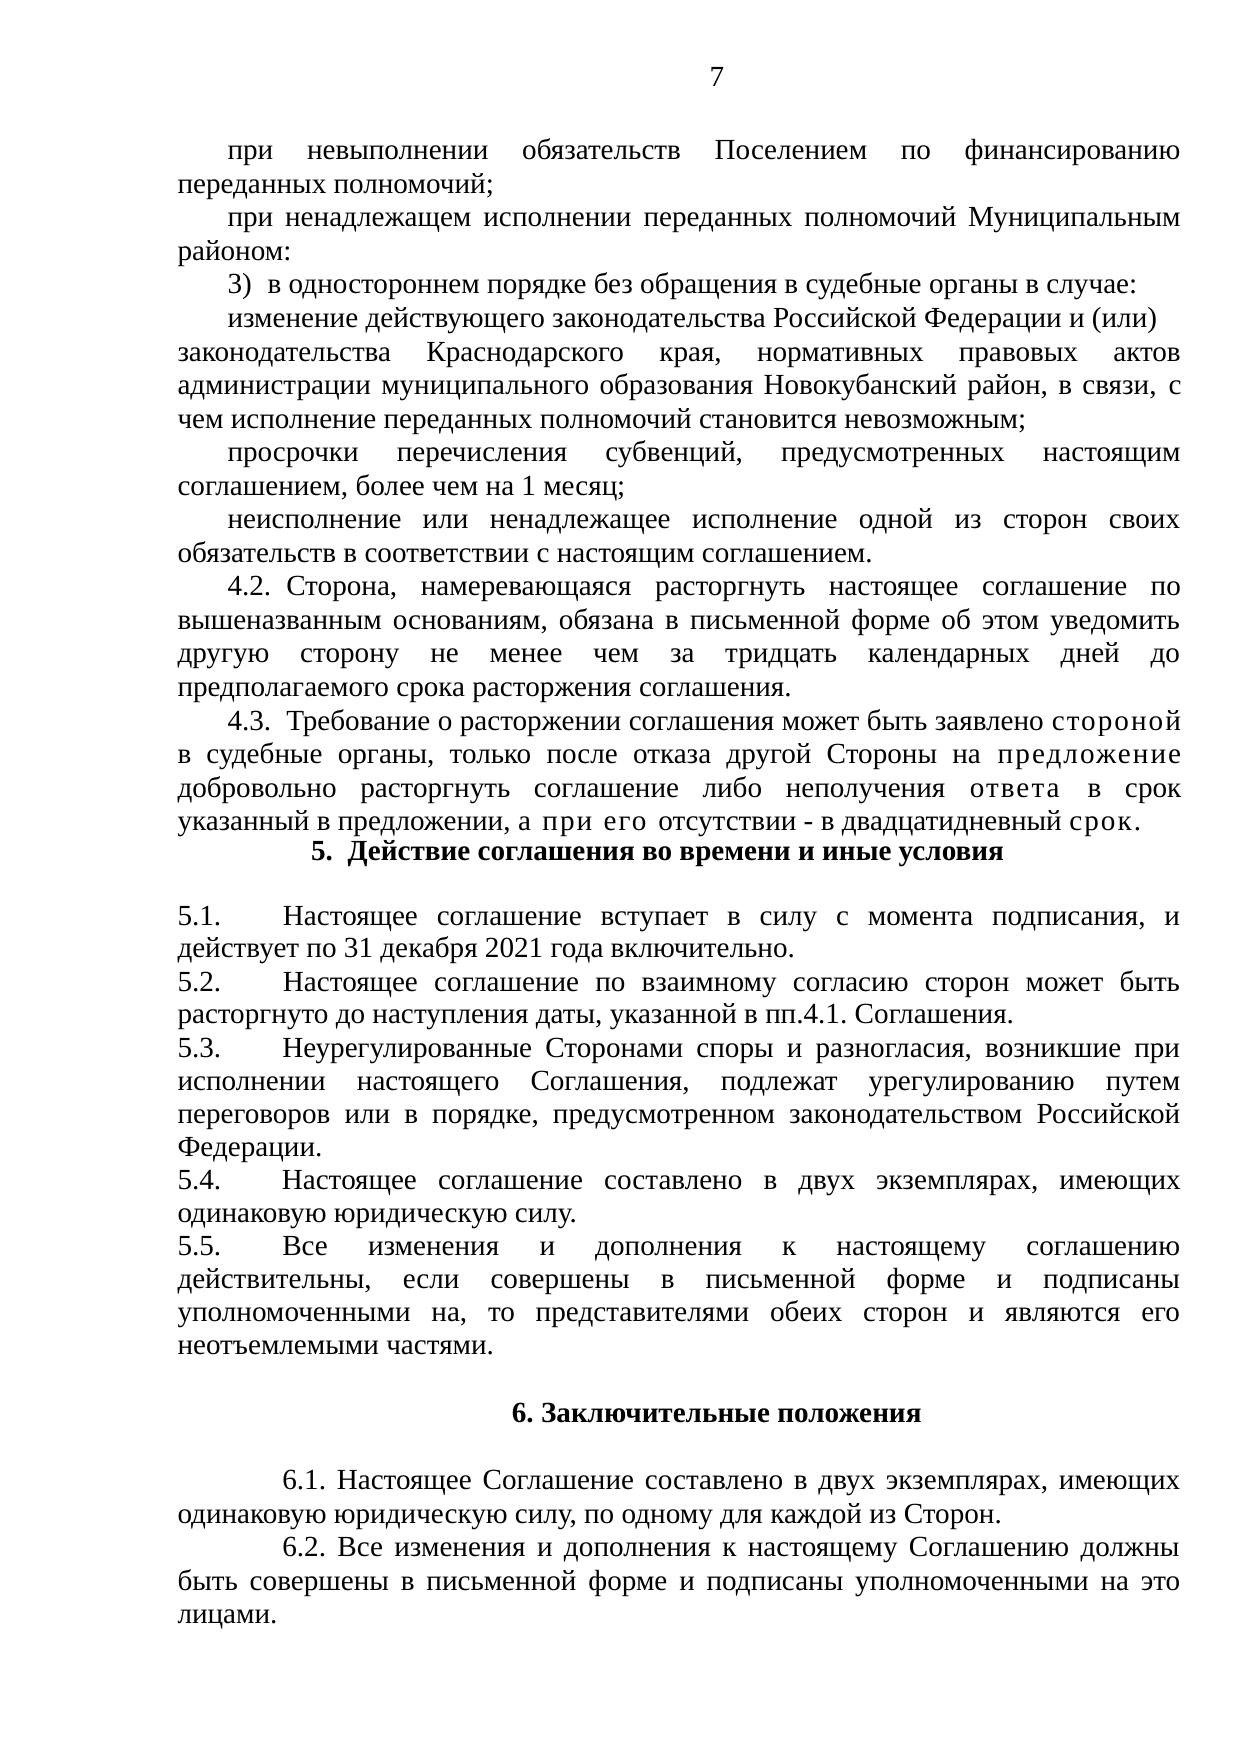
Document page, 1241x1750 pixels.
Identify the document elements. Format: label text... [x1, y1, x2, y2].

list Настоящее соглашение по взаимному согласию сторон может быть расторгнуто до наступления даты, указанной в пп.4.1. Соглашения. [177, 964, 1181, 1031]
text 6.2. Все изменения и дополнения к настоящему Соглашению должны быть совершены в письменной форме и подписаны уполномоченными на это лицами. [177, 1529, 1181, 1630]
list Настоящее соглашение составлено в двух экземплярах, имеющих одинаковую юридическую силу. [177, 1163, 1181, 1229]
text 5. Действие соглашения во времени и иные условия [177, 837, 1137, 866]
text просрочки перечисления субвенций, предусмотренных настоящим соглашением, более чем на 1 месяц; [177, 435, 1181, 502]
text 6. Заключительные положения [252, 1395, 1181, 1429]
text неисполнение или ненадлежащее исполнение одной из сторон своих обязательств в соответствии с настоящим соглашением. [177, 502, 1181, 569]
text при невыполнении обязательств Поселением по финансированию переданных полномочий; [177, 133, 1181, 200]
list Требование о расторжении соглашения может быть заявлено стороной в судебные органы, только после отказа другой Стороны на предложение добровольно расторгнуть соглашение либо неполучения ответа в срок указанный в предложении, а при его отсутствии - в двадцатидневный срок. [177, 703, 1069, 837]
list в одностороннем порядке без обращения в судебные органы в случае: [177, 267, 1181, 301]
text при ненадлежащем исполнении переданных полномочий Муниципальным районом: [177, 200, 1181, 267]
list Сторона, намеревающаяся расторгнуть настоящее соглашение по вышеназванным основаниям, обязана в письменной форме об этом уведомить другую сторону не менее чем за тридцать календарных дней до предполагаемого срока расторжения соглашения. [177, 569, 1181, 703]
list Неурегулированные Сторонами споры и разногласия, возникшие при исполнении настоящего Соглашения, подлежат урегулированию путем переговоров или в порядке, предусмотренном законодательством Российской Федерации. [177, 1031, 1181, 1163]
list Все изменения и дополнения к настоящему соглашению действительны, если совершены в письменной форме и подписаны уполномоченными на, то представителями обеих сторон и являются его неотъемлемыми частями. [177, 1229, 1181, 1361]
text изменение действующего законодательства Российской Федерации и (или) [177, 301, 1181, 334]
text 6.1. Настоящее Соглашение составлено в двух экземплярах, имеющих одинаковую юридическую силу, по одному для каждой из Сторон. [177, 1462, 1181, 1529]
text законодательства Краснодарского края, нормативных правовых актов администрации муниципального образования Новокубанский район, в связи, с чем исполнение переданных полномочий становится невозможным; [177, 334, 1181, 435]
list Настоящее соглашение вступает в силу с момента подписания, и действует по 31 декабря 2021 года включительно. [177, 898, 1181, 964]
